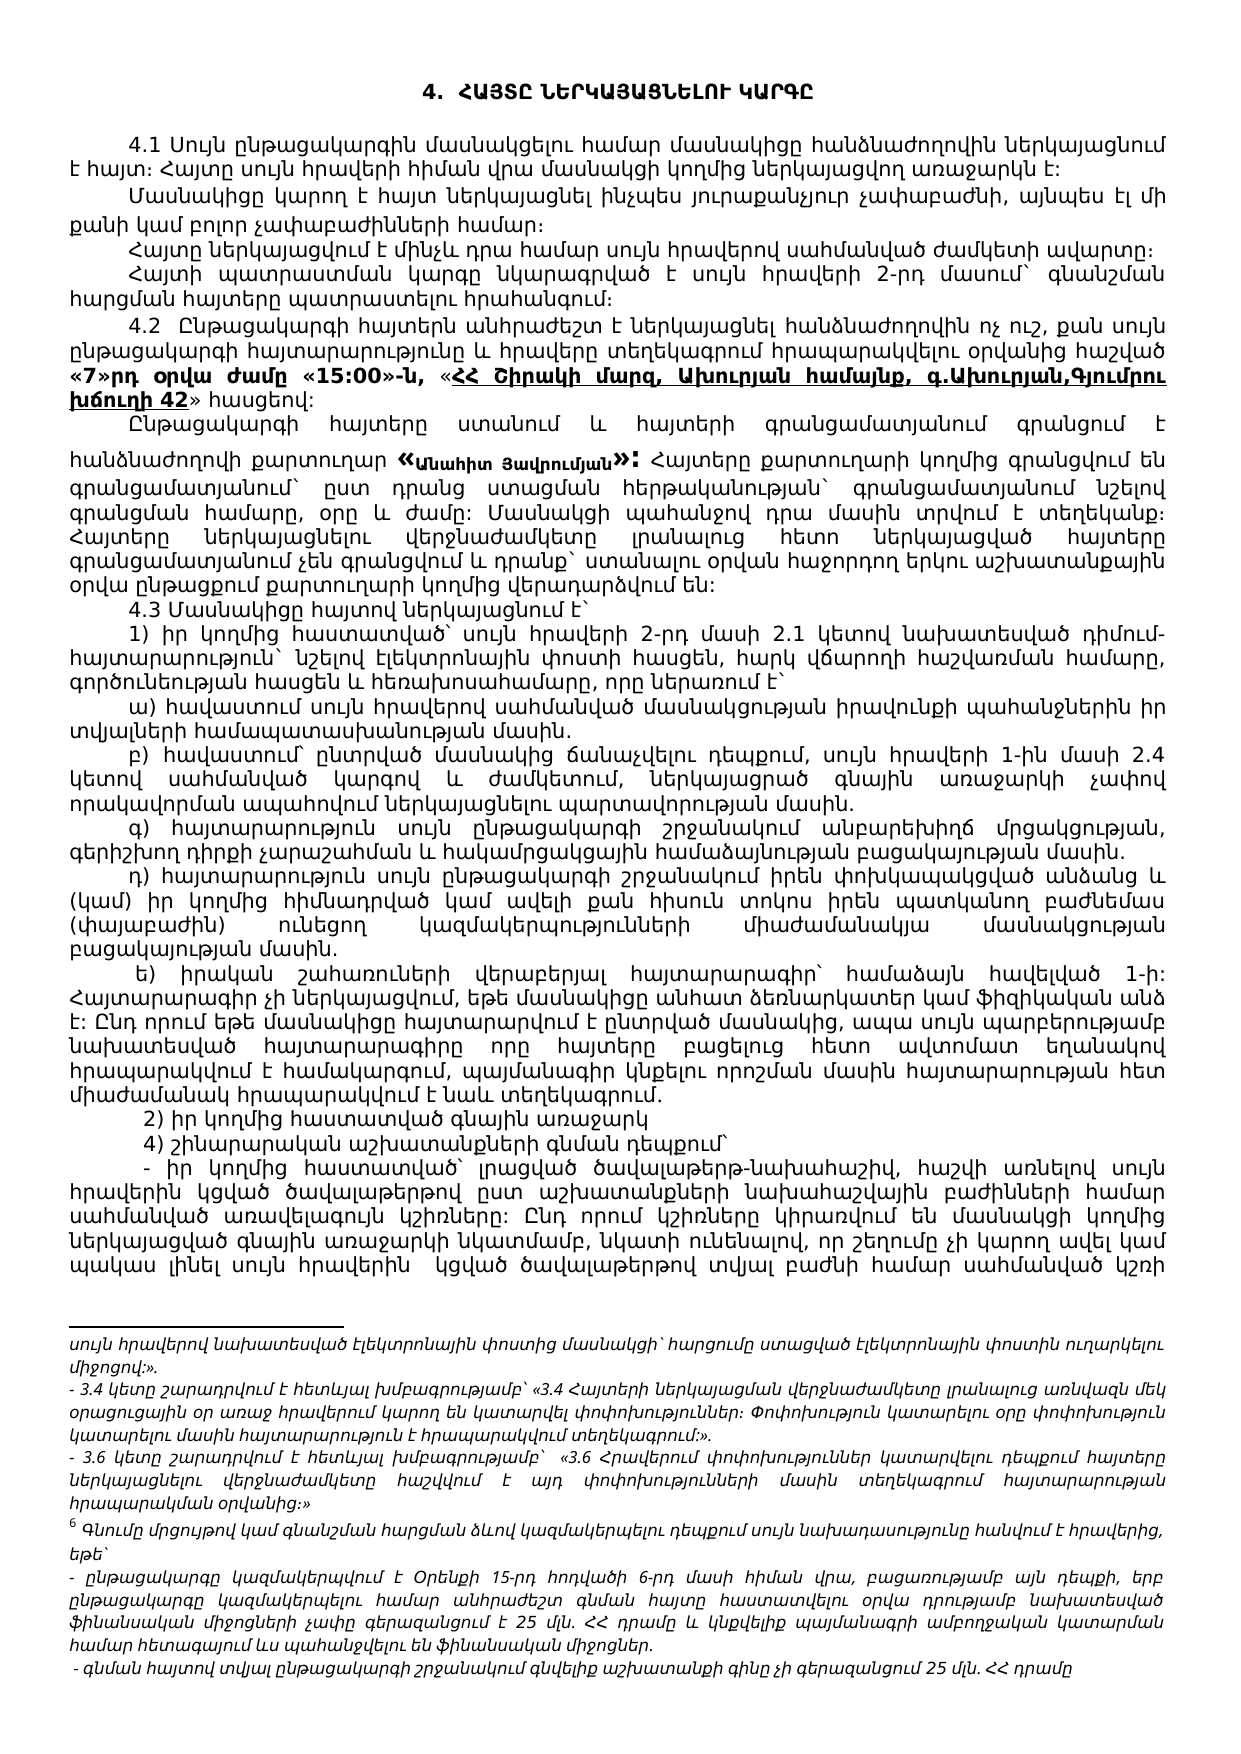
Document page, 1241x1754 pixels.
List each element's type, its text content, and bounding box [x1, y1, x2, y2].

text 1) իր կողմից հաստատված՝ սույն հրավերի 2-րդ մասի 2.1 կետով նախատեսված դիմում-հայտարարություն` նշելով էլեկտրոնային փոստի հասցեն, հարկ վճարողի հաշվառման համարը, գործունեության հասցեն և հեռախոսահամարը, որը ներառում է` [69, 622, 1167, 695]
text գ) հայտարարություն սույն ընթացակարգի շրջանակում անբարեխիղճ մրցակցության, գերիշխող դիրքի չարաշահման և հակամրցակցային համաձայնության բացակայության մասին. [69, 816, 1167, 864]
text Հայտի պատրաստման կարգը նկարագրված է սույն հրավերի 2-րդ մասում` գնանշման հարցման հայտերը պատրաստելու հրահանգում։ [69, 262, 1167, 311]
text 4. ՀԱՅՏԸ ՆԵՐԿԱՅԱՑՆԵԼՈՒ ԿԱՐԳԸ [69, 80, 1167, 104]
text ե) իրական շահառուների վերաբերյալ հայտարարագիր՝ համաձայն հավելված 1-ի: Հայտարարագիր չի ներկայացվում, եթե մասնակիցը անհատ ձեռնարկատեր կամ ֆիզիկական անձ է: Ընդ որում եթե մասնակիցը հայտարարվում է ընտրված մասնակից, ապա սույն պարբերությամբ նախատեսված հայտարարագիրը որը հայտերը բացելուց հետո ավտոմատ եղանակով հրապարակվում է համակարգում, պայմանագիր կնքելու որոշման մասին հայտարարության հետ միաժամանակ հրապարակվում է նաև տեղեկագրում․ [69, 962, 1167, 1107]
text ա) հավաստում սույն հրավերով սահմանված մասնակցության իրավունքի պահանջներին իր տվյալների համապատասխանության մասին. [69, 695, 1167, 743]
text 2) իր կողմից հաստատված գնային առաջարկ [69, 1107, 1167, 1132]
text 4.3 Մասնակիցը հայտով ներկայացնում է` [69, 598, 1167, 622]
text Ընթացակարգի հայտերը ստանում և հայտերի գրանցամատյանում գրանցում է հանձնաժողովի քարտուղար «Անահիտ Յավրումյան»։ Հայտերը քարտուղարի կողմից գրանցվում են գրանցամատյանում` ըստ դրանց ստացման հերթականության` գրանցամատյանում նշելով գրանցման համարը, օրը և ժամը: Մասնակցի պահանջով դրա մասին տրվում է տեղեկանք։ Հայտերը ներկայացնելու վերջնաժամկետը լրանալուց հետո ներկայացված հայտերը գրանցամատյանում չեն գրանցվում և դրանք` ստանալու օրվան հաջորդող երկու աշխատանքային օրվա ընթացքում քարտուղարի կողմից վերադարձվում են: [69, 412, 1167, 598]
text 4.2 Ընթացակարգի հայտերն անհրաժեշտ է ներկայացնել հանձնաժողովին ոչ ուշ, քան սույն ընթացակարգի հայտարարությունը և հրավերը տեղեկագրում հրապարակվելու օրվանից հաշված «7»րդ օրվա ժամը «15:00»-ն, «ՀՀ Շիրակի մարզ, Ախուրյան համայնք, գ.Ախուրյան,Գյումրու խճուղի 42» հասցեով: [69, 311, 1167, 412]
text Մասնակիցը կարող է հայտ ներկայացնել ինչպես յուրաքանչյուր չափաբաժնի, այնպես էլ մի քանի կամ բոլոր չափաբաժինների համար։ [69, 181, 1167, 238]
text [69, 1156, 1167, 1277]
text բ) հավաստում՝ ընտրված մասնակից ճանաչվելու դեպքում, սույն հրավերի 1-ին մասի 2.4 կետով սահմանված կարգով և ժամկետում, ներկայացրած գնային առաջարկի չափով որակավորման ապահովում ներկայացնելու պարտավորության մասին. [69, 743, 1167, 816]
text 4) շինարարական աշխատանքների գնման դեպքում՝ [69, 1132, 1167, 1156]
text դ) հայտարարություն սույն ընթացակարգի շրջանակում իրեն փոխկապակցված անձանց և (կամ) իր կողմից հիմնադրված կամ ավելի քան հիսուն տոկոս իրեն պատկանող բաժնեմաս (փայաբաժին) ունեցող կազմակերպությունների միաժամանակյա մասնակցության բացակայության մասին. [69, 864, 1167, 962]
text Հայտը ներկայացվում է մինչև դրա համար սույն հրավերով սահմանված ժամկետի ավարտը։ [69, 238, 1167, 262]
text 4.1 Սույն ընթացակարգին մասնակցելու համար մասնակիցը հանձնաժողովին ներկայացնում է հայտ։ Հայտը սույն հրավերի հիման վրա մասնակցի կողմից ներկայացվող առաջարկն է: [69, 133, 1167, 181]
